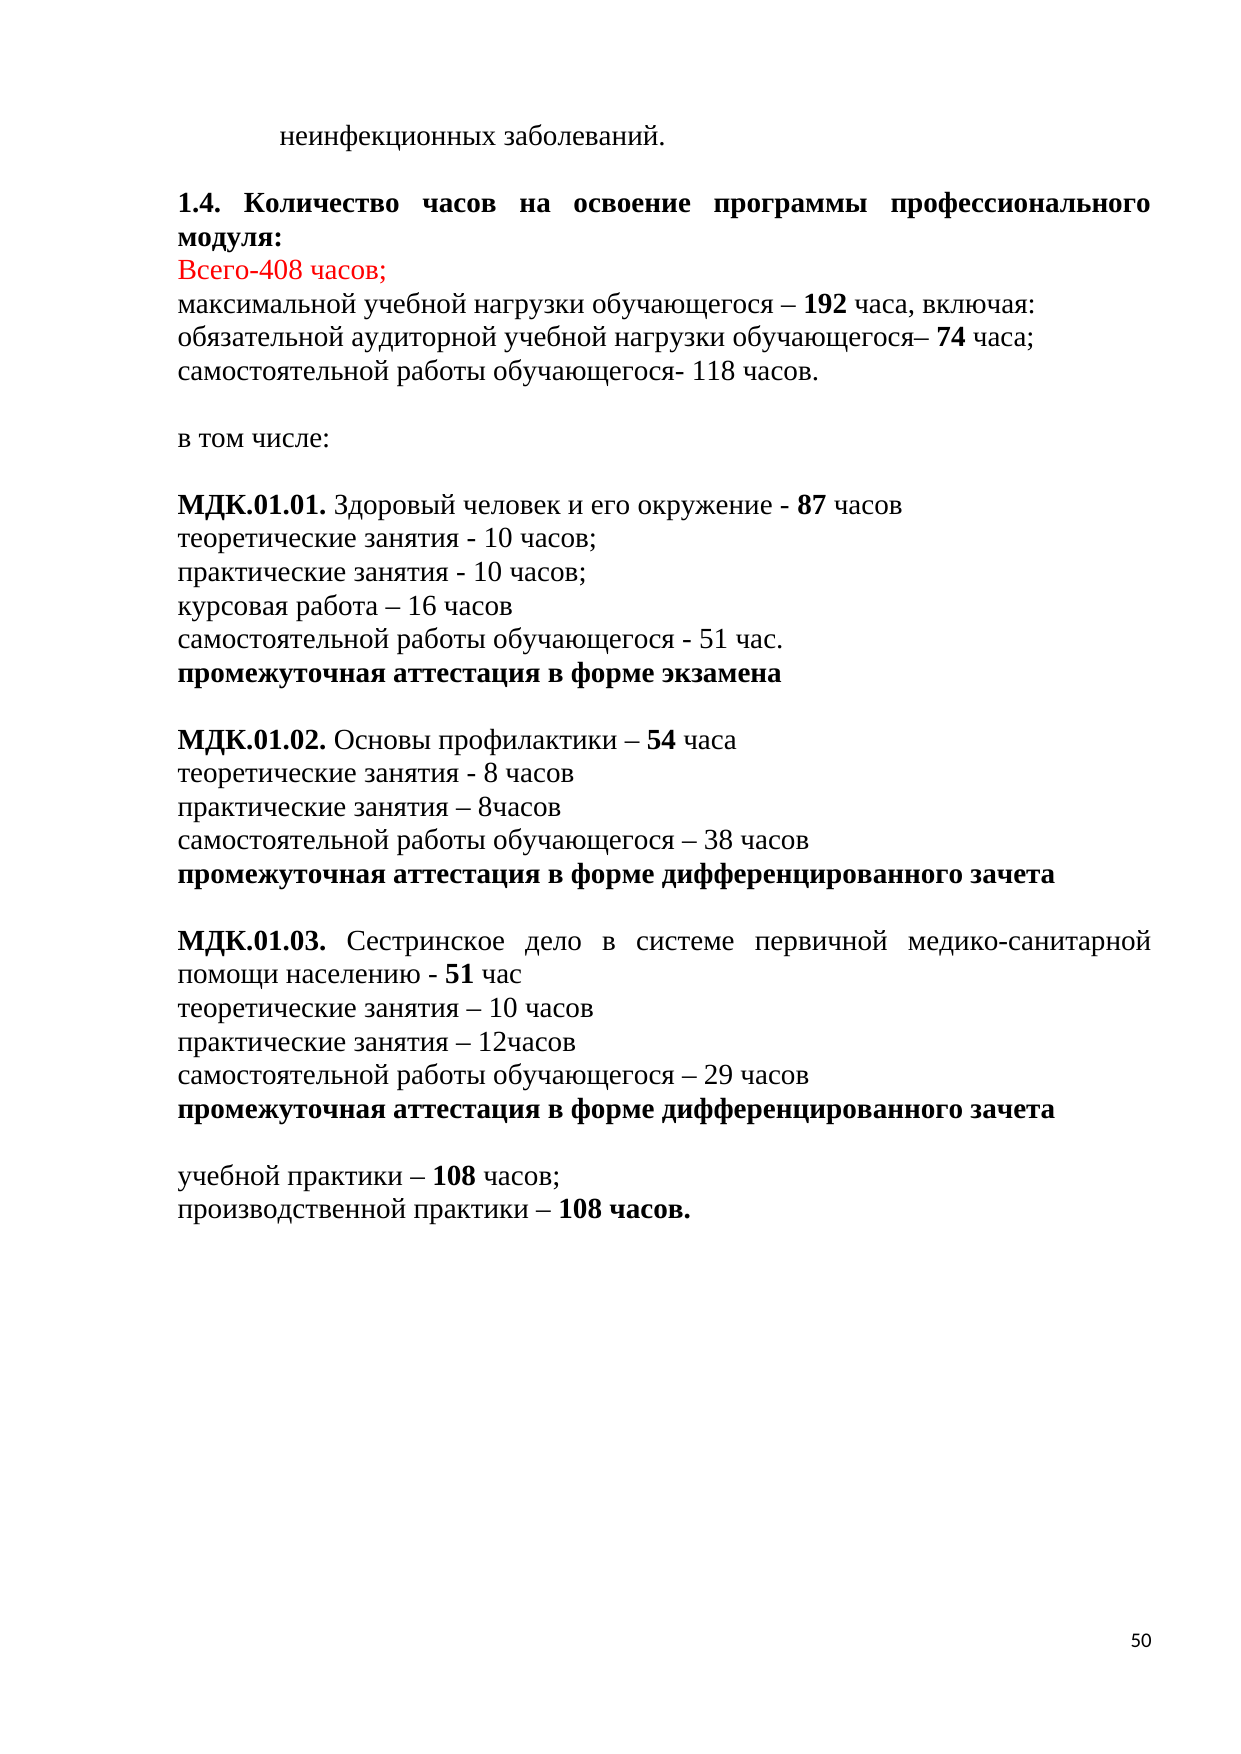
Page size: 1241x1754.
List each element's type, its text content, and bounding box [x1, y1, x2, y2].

text промежуточная аттестация в форме дифференцированного зачета [177, 1091, 1152, 1124]
text 1.4. Количество часов на освоение программы профессионального модуля: [177, 185, 1152, 252]
text промежуточная аттестация в форме экзамена [177, 655, 1152, 688]
text в том числе: [177, 420, 1152, 453]
text учебной практики – 108 часов; [177, 1158, 1152, 1191]
text теоретические занятия – 10 часов [177, 990, 1152, 1024]
text МДК.01.02. Основы профилактики – 54 часа [177, 722, 1152, 755]
text МДК.01.03. Сестринское дело в системе первичной медико-санитарной помощи населению - 51 час [177, 923, 1152, 990]
text производственной практики – 108 часов. [177, 1191, 1152, 1225]
text максимальной учебной нагрузки обучающегося – 192 часа, включая: [177, 286, 1152, 319]
text самостоятельной работы обучающегося – 38 часов [177, 822, 1152, 856]
text практические занятия - 10 часов; [177, 554, 1152, 588]
text неинфекционных заболеваний. [177, 118, 1152, 152]
text промежуточная аттестация в форме дифференцированного зачета [177, 856, 1152, 889]
text МДК.01.01. Здоровый человек и его окружение - 87 часов [177, 487, 1152, 521]
text практические занятия – 12часов [177, 1024, 1152, 1057]
text обязательной аудиторной учебной нагрузки обучающегося– 74 часа; [177, 319, 1152, 353]
text курсовая работа – 16 часов [177, 588, 1152, 621]
text Всего-408 часов; [177, 252, 1152, 286]
text теоретические занятия - 8 часов [177, 755, 1152, 789]
text самостоятельной работы обучающегося - 51 час. [177, 621, 1152, 655]
text самостоятельной работы обучающегося – 29 часов [177, 1057, 1152, 1091]
text практические занятия – 8часов [177, 789, 1152, 822]
text теоретические занятия - 10 часов; [177, 521, 1152, 554]
text самостоятельной работы обучающегося- 118 часов. [177, 353, 1152, 386]
